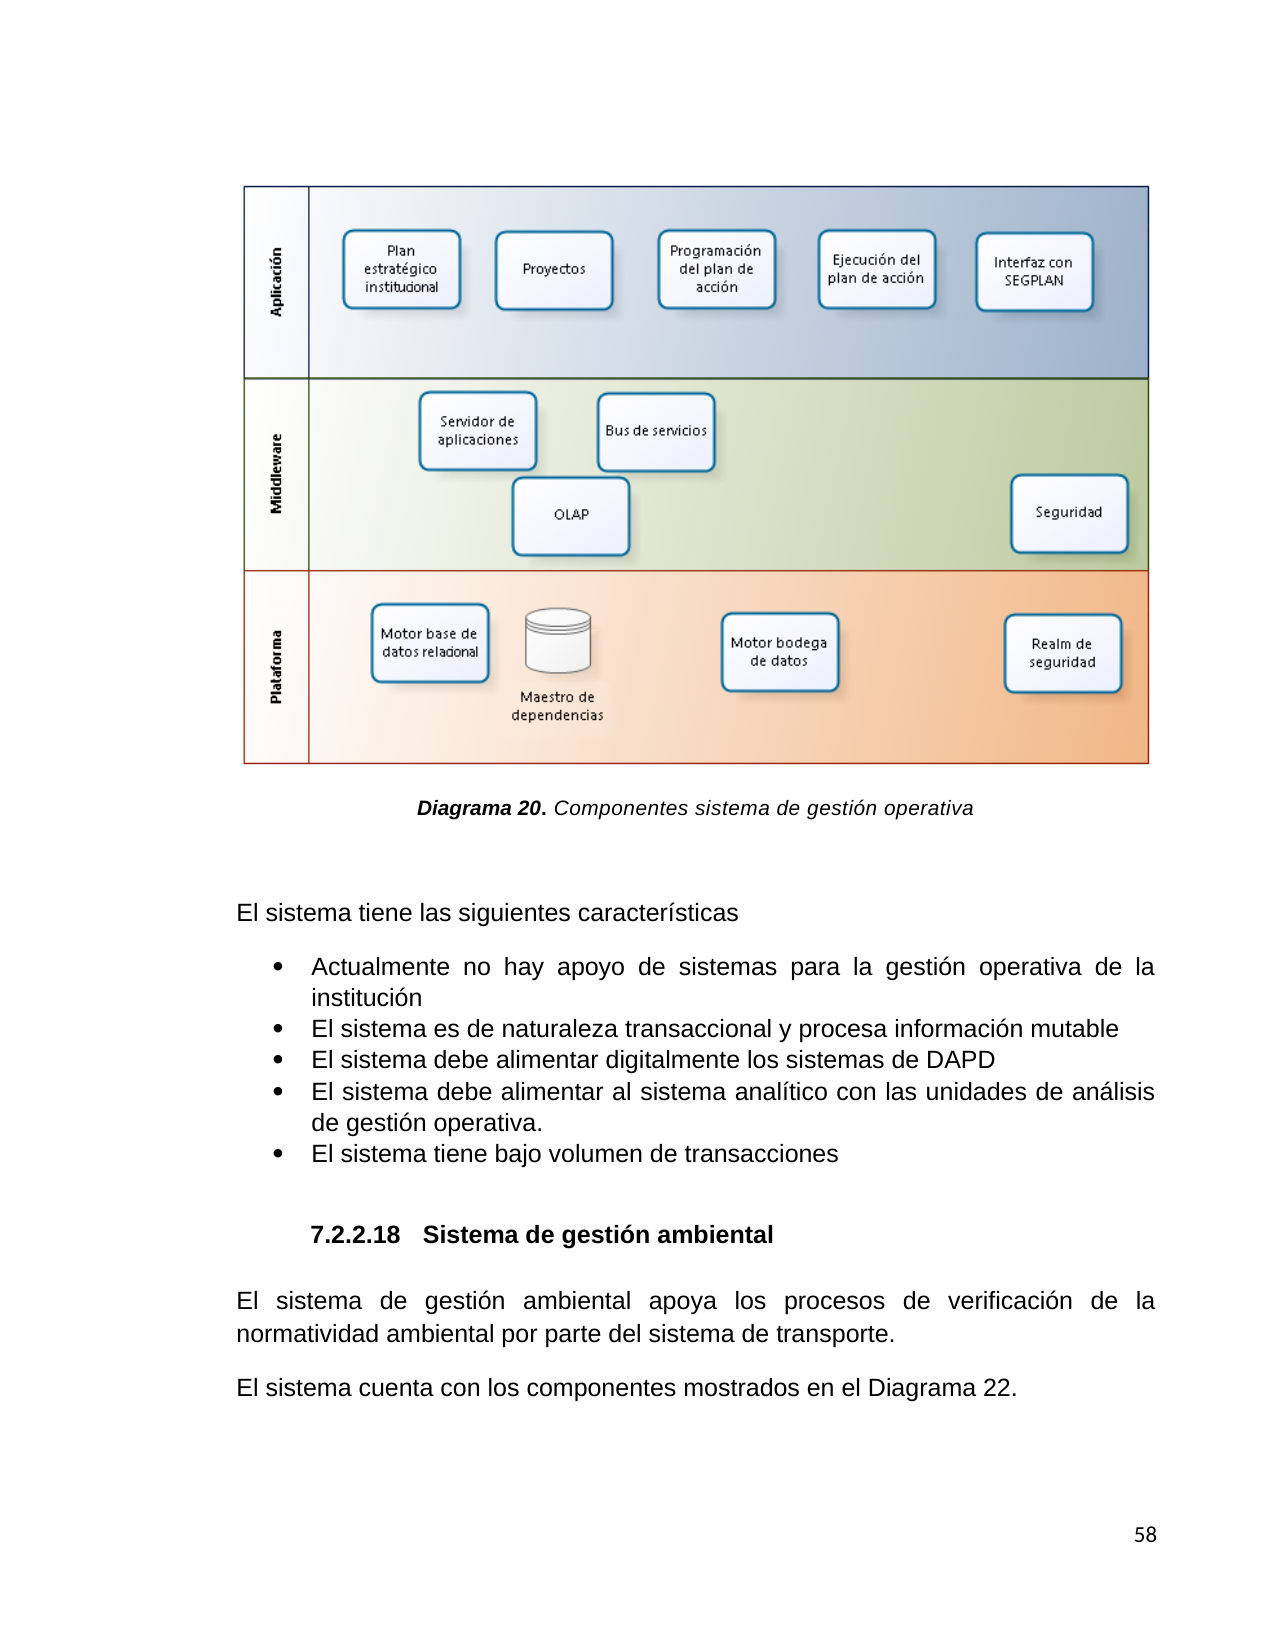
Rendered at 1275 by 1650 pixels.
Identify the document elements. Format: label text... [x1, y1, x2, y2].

picture [236, 177, 1157, 772]
list Sistema de gestión ambiental [310, 1220, 1157, 1249]
list El sistema debe alimentar al sistema analítico con las unidades de análisis de gestión operativa. [274, 1077, 1157, 1137]
list El sistema debe alimentar digitalmente los sistemas de DAPD [274, 1046, 1157, 1074]
text El sistema cuenta con los componentes mostrados en el Diagrama 22. [236, 1373, 1157, 1402]
text El sistema de gestión ambiental apoya los procesos de verificación de la normatividad ambiental por parte del sistema de transporte. [236, 1286, 1157, 1348]
list El sistema tiene bajo volumen de transacciones [274, 1139, 1157, 1168]
list Actualmente no hay apoyo de sistemas para la gestión operativa de la institución [274, 952, 1157, 1012]
list El sistema es de naturaleza transaccional y procesa información mutable [274, 1014, 1157, 1043]
text El sistema tiene las siguientes características [236, 898, 1157, 927]
